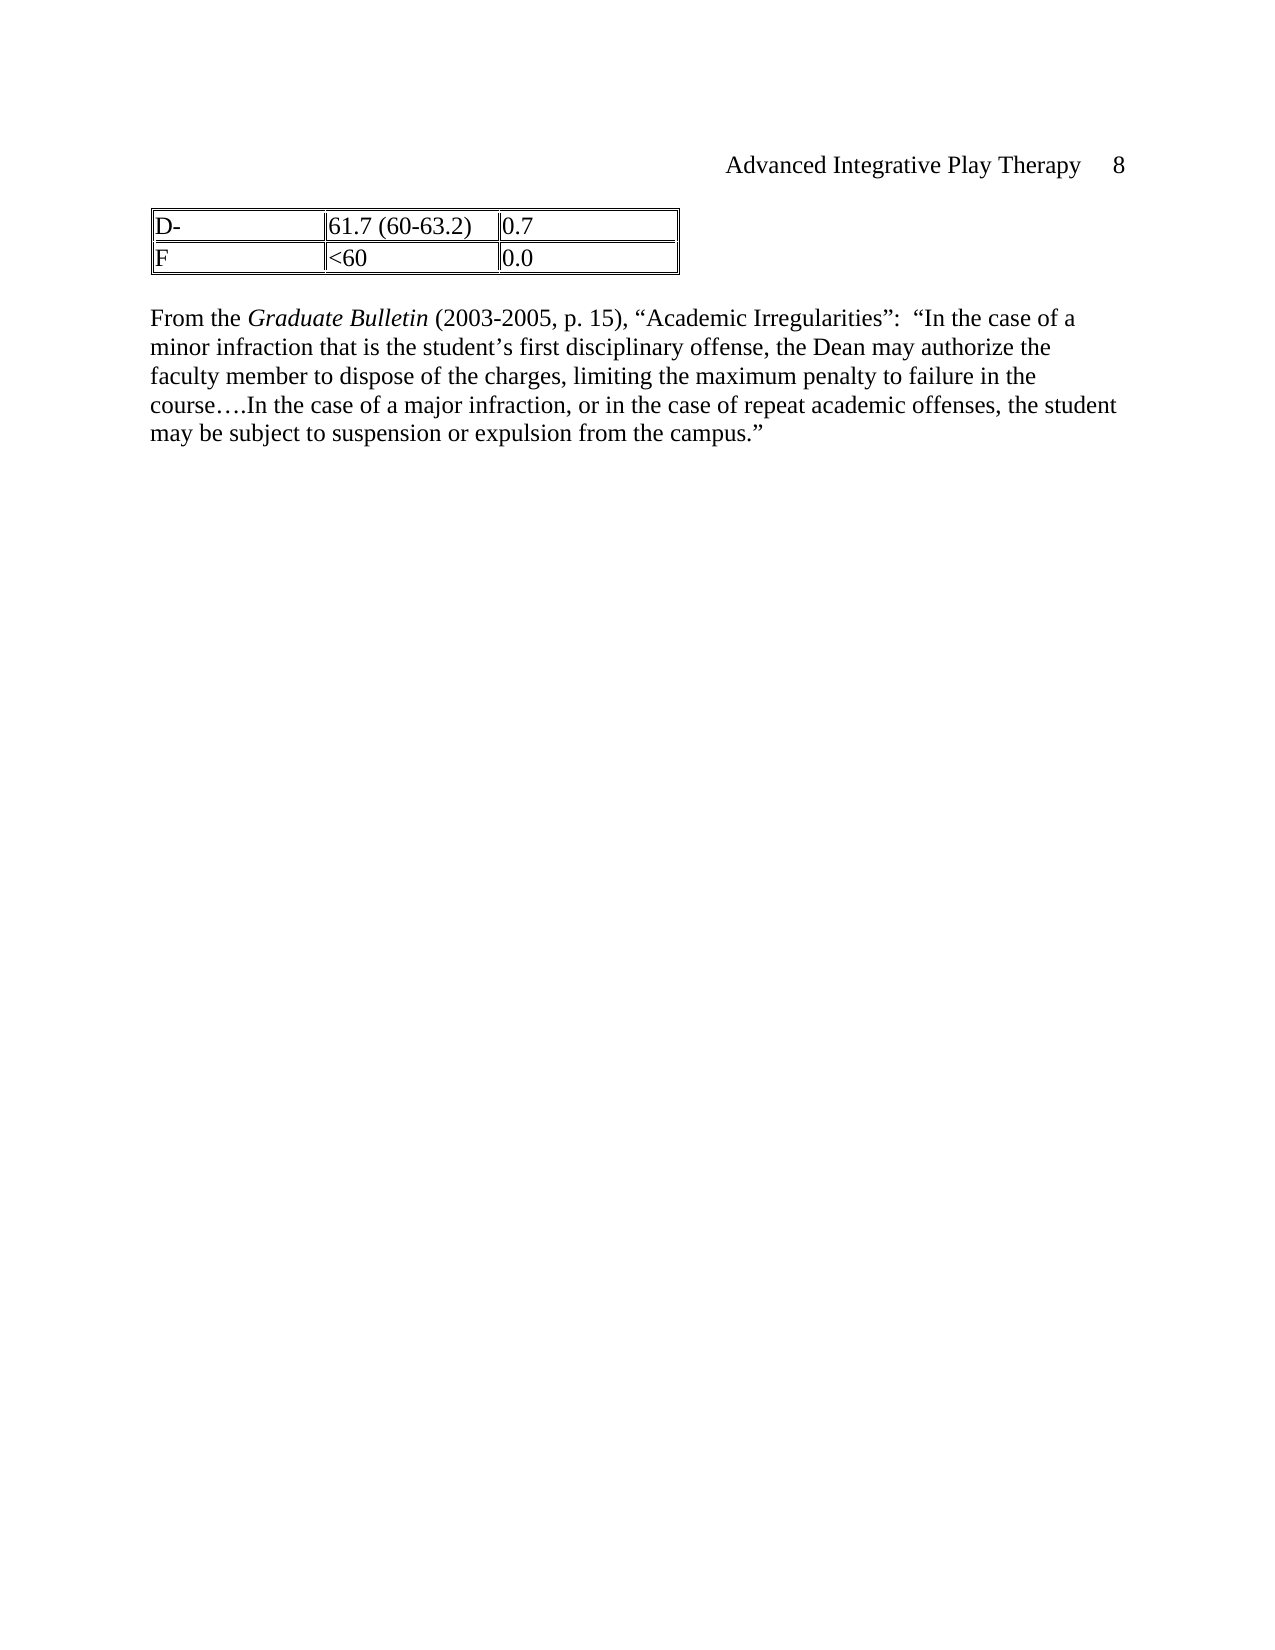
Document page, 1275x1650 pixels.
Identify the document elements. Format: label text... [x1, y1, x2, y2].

table_cell 0.0 [500, 240, 677, 271]
table_cell 61.7 (60-63.2) [326, 211, 499, 239]
table_cell 0.7 [500, 211, 677, 239]
table_cell F [154, 240, 326, 271]
text From the Graduate Bulletin (2003-2005, p. 15), “Academic Irregularities”: “In the case of a minor infraction that is the student’s first disciplinary offense, the Dean may authorize the faculty member to dispose of the charges, limiting the maximum penalty to failure in the course….In the case of a major infraction, or in the case of repeat academic offenses, the student may be subject to suspension or expulsion from the campus.” [150, 303, 1125, 447]
table_cell D- [154, 211, 326, 239]
table_cell <60 [326, 243, 499, 271]
